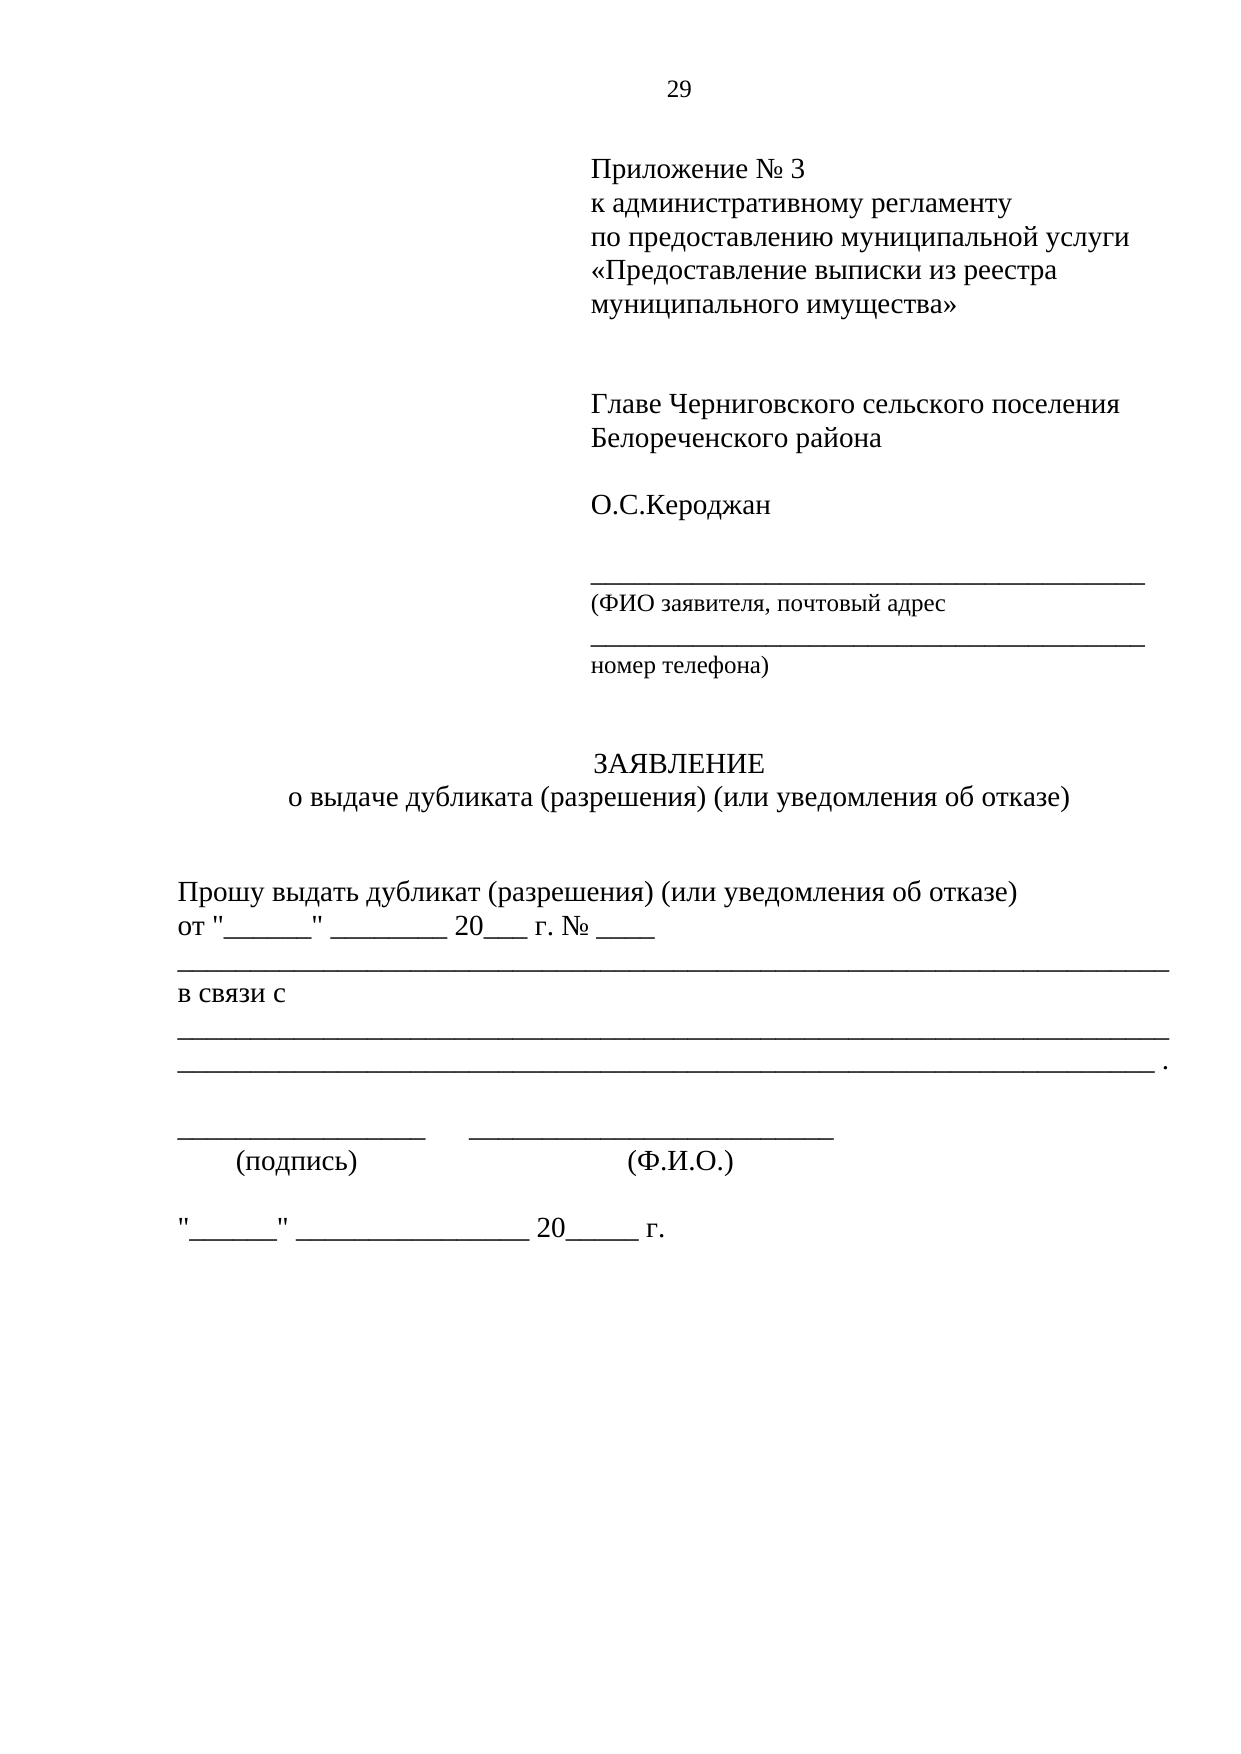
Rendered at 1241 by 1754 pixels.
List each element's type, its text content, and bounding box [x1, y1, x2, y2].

text Главе Черниговского сельского поселения [591, 386, 1181, 420]
text Приложение № 3 [591, 152, 1181, 185]
text ______________________________________ [591, 616, 1181, 650]
text ______________________________________ [591, 554, 1181, 588]
text (подпись) (Ф.И.О.) [177, 1143, 1181, 1176]
text «Предоставление выписки из реестра муниципального имущества» [591, 252, 1181, 319]
text ЗАЯВЛЕНИЕ [177, 746, 1181, 779]
text ____________________________________________________________________ [177, 1009, 1181, 1042]
text Белореченского района [591, 420, 1181, 453]
text по предоставлению муниципальной услуги [591, 219, 1181, 252]
text _________________ _________________________ [177, 1109, 1181, 1143]
text Прошу выдать дубликат (разрешения) (или уведомления об отказе) [177, 874, 1181, 908]
text к административному регламенту [591, 185, 1181, 219]
text номер телефона) [591, 650, 1181, 679]
text в связи с [177, 975, 1181, 1009]
text (ФИО заявителя, почтовый адрес [591, 588, 1181, 616]
text от "______" ________ 20___ г. № ____ [177, 908, 1181, 942]
text о выдаче дубликата (разрешения) (или уведомления об отказе) [177, 779, 1181, 813]
text "______" ________________ 20_____ г. [177, 1210, 1181, 1243]
text ___________________________________________________________________ . [177, 1042, 1181, 1076]
text ____________________________________________________________________ [177, 942, 1181, 975]
text О.С.Кероджан [591, 487, 1181, 521]
